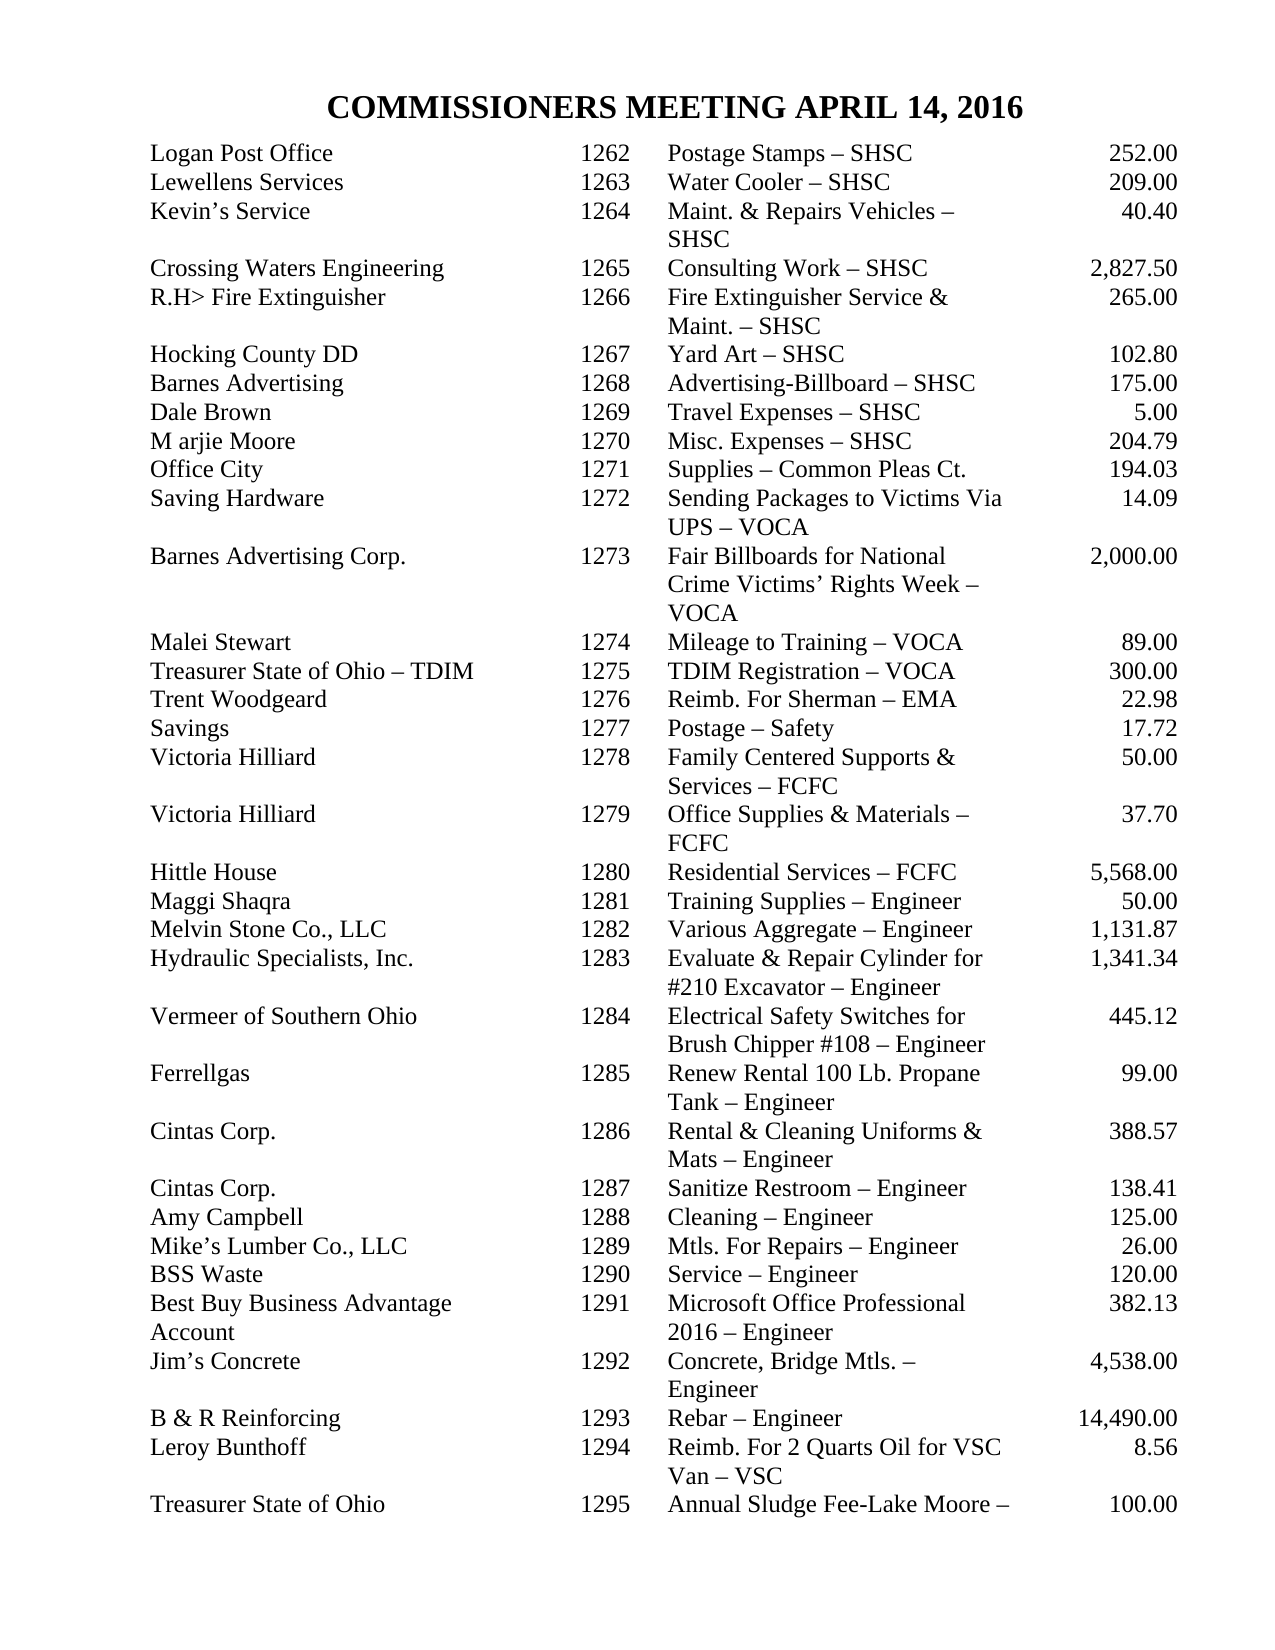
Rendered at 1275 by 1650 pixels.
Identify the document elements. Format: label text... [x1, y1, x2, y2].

table_cell 22.98 [1022, 685, 1189, 713]
table_cell Sending Packages to Victims Via UPS – VOCA [656, 483, 1022, 541]
table_cell Maint. & Repairs Vehicles – SHSC [656, 196, 1022, 253]
table_cell Cleaning – Engineer [656, 1202, 1022, 1231]
table_cell Logan Post Office [139, 138, 554, 167]
table_cell Concrete, Bridge Mtls. – Engineer [656, 1346, 1022, 1403]
table_cell Vermeer of Southern Ohio [139, 1001, 554, 1058]
table_cell 4,538.00 [1022, 1346, 1189, 1403]
table_cell 1295 [554, 1490, 656, 1518]
table_cell 125.00 [1022, 1202, 1189, 1231]
table_cell Crossing Waters Engineering [139, 253, 554, 282]
table_cell 2,000.00 [1022, 541, 1189, 627]
table_cell Hittle House [139, 857, 554, 886]
table_cell B & R Reinforcing [139, 1403, 554, 1432]
table_cell 1289 [554, 1231, 656, 1259]
table_cell 1280 [554, 857, 656, 886]
table_cell 1290 [554, 1260, 656, 1288]
table_cell Service – Engineer [656, 1260, 1022, 1288]
table_cell 1278 [554, 742, 656, 799]
table_cell Leroy Bunthoff [139, 1432, 554, 1489]
table_cell Supplies – Common Pleas Ct. [656, 455, 1022, 483]
table_cell Saving Hardware [139, 483, 554, 541]
table_cell 5.00 [1022, 397, 1189, 426]
table_cell Sanitize Restroom – Engineer [656, 1173, 1022, 1202]
table_cell 300.00 [1022, 656, 1189, 684]
table_cell Lewellens Services [139, 167, 554, 196]
table_cell 1267 [554, 340, 656, 368]
table_cell Office City [139, 455, 554, 483]
table_cell 120.00 [1022, 1260, 1189, 1288]
table_cell Kevin’s Service [139, 196, 554, 253]
table_cell Office Supplies & Materials – FCFC [656, 800, 1022, 857]
table_cell 1291 [554, 1288, 656, 1346]
table_cell 1292 [554, 1346, 656, 1403]
table_cell Yard Art – SHSC [656, 340, 1022, 368]
table_cell 1275 [554, 656, 656, 684]
table_cell Training Supplies – Engineer [656, 886, 1022, 914]
table_cell Consulting Work – SHSC [656, 253, 1022, 282]
table_cell 26.00 [1022, 1231, 1189, 1259]
table_cell 1272 [554, 483, 656, 541]
table_cell 1,131.87 [1022, 915, 1189, 943]
table_cell 445.12 [1022, 1001, 1189, 1058]
table_cell Water Cooler – SHSC [656, 167, 1022, 196]
table_cell Dale Brown [139, 397, 554, 426]
table_cell Renew Rental 100 Lb. Propane Tank – Engineer [656, 1058, 1022, 1116]
table_cell 1271 [554, 455, 656, 483]
table_cell 1286 [554, 1116, 656, 1173]
table_cell 50.00 [1022, 886, 1189, 914]
table_cell 1264 [554, 196, 656, 253]
table_cell Victoria Hilliard [139, 800, 554, 857]
table_cell Microsoft Office Professional 2016 – Engineer [656, 1288, 1022, 1346]
table_cell Treasurer State of Ohio – TDIM [139, 656, 554, 684]
table_cell 1279 [554, 800, 656, 857]
table_cell 1282 [554, 915, 656, 943]
table_cell Mileage to Training – VOCA [656, 627, 1022, 656]
table_cell Family Centered Supports & Services – FCFC [656, 742, 1022, 799]
table_cell Postage – Safety [656, 713, 1022, 742]
table_cell 1277 [554, 713, 656, 742]
table_cell Electrical Safety Switches for Brush Chipper #108 – Engineer [656, 1001, 1022, 1058]
table_cell 194.03 [1022, 455, 1189, 483]
table_cell 99.00 [1022, 1058, 1189, 1116]
table_cell Barnes Advertising Corp. [139, 541, 554, 627]
table_cell Advertising-Billboard – SHSC [656, 368, 1022, 397]
table_cell 204.79 [1022, 426, 1189, 454]
table_cell Fire Extinguisher Service & Maint. – SHSC [656, 282, 1022, 339]
table_cell Various Aggregate – Engineer [656, 915, 1022, 943]
table_cell Travel Expenses – SHSC [656, 397, 1022, 426]
table_cell 1269 [554, 397, 656, 426]
table_cell 89.00 [1022, 627, 1189, 656]
table_cell 138.41 [1022, 1173, 1189, 1202]
table_cell 5,568.00 [1022, 857, 1189, 886]
table_cell 1270 [554, 426, 656, 454]
table_cell Reimb. For 2 Quarts Oil for VSC Van – VSC [656, 1432, 1022, 1489]
table_cell 17.72 [1022, 713, 1189, 742]
table_cell 1276 [554, 685, 656, 713]
table_cell 102.80 [1022, 340, 1189, 368]
table_cell TDIM Registration – VOCA [656, 656, 1022, 684]
table_cell 1294 [554, 1432, 656, 1489]
table_cell 2,827.50 [1022, 253, 1189, 282]
table_cell Jim’s Concrete [139, 1346, 554, 1403]
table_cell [656, 1490, 1022, 1518]
table_cell Evaluate & Repair Cylinder for #210 Excavator – Engineer [656, 943, 1022, 1001]
table_cell Barnes Advertising [139, 368, 554, 397]
table_cell 252.00 [1022, 138, 1189, 167]
table_cell 8.56 [1022, 1432, 1189, 1489]
table_cell 14,490.00 [1022, 1403, 1189, 1432]
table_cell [139, 1490, 554, 1518]
table_cell Cintas Corp. [139, 1116, 554, 1173]
table_cell Malei Stewart [139, 627, 554, 656]
table_cell 1285 [554, 1058, 656, 1116]
table_cell 1274 [554, 627, 656, 656]
table_cell R.H> Fire Extinguisher [139, 282, 554, 339]
table_cell 1284 [554, 1001, 656, 1058]
table_cell Savings [139, 713, 554, 742]
table_cell 1268 [554, 368, 656, 397]
table_cell 100.00 [1022, 1490, 1189, 1518]
table_cell 14.09 [1022, 483, 1189, 541]
table_cell 1288 [554, 1202, 656, 1231]
table_cell 175.00 [1022, 368, 1189, 397]
table_cell M arjie Moore [139, 426, 554, 454]
table_cell 1283 [554, 943, 656, 1001]
table_cell 37.70 [1022, 800, 1189, 857]
table_cell Mike’s Lumber Co., LLC [139, 1231, 554, 1259]
table_cell Hocking County DD [139, 340, 554, 368]
table_cell Hydraulic Specialists, Inc. [139, 943, 554, 1001]
table_cell 1,341.34 [1022, 943, 1189, 1001]
table_cell Melvin Stone Co., LLC [139, 915, 554, 943]
table_cell 1287 [554, 1173, 656, 1202]
table_cell Rental & Cleaning Uniforms & Mats – Engineer [656, 1116, 1022, 1173]
table_cell 382.13 [1022, 1288, 1189, 1346]
table_cell 1262 [554, 138, 656, 167]
table_cell Maggi Shaqra [139, 886, 554, 914]
table_cell 388.57 [1022, 1116, 1189, 1173]
table_cell 265.00 [1022, 282, 1189, 339]
table_cell 50.00 [1022, 742, 1189, 799]
table_cell Misc. Expenses – SHSC [656, 426, 1022, 454]
table_cell Cintas Corp. [139, 1173, 554, 1202]
table_cell Trent Woodgeard [139, 685, 554, 713]
table_cell Amy Campbell [139, 1202, 554, 1231]
table_cell Mtls. For Repairs – Engineer [656, 1231, 1022, 1259]
table_cell BSS Waste [139, 1260, 554, 1288]
table_cell Postage Stamps – SHSC [656, 138, 1022, 167]
table_cell 1293 [554, 1403, 656, 1432]
table_cell Reimb. For Sherman – EMA [656, 685, 1022, 713]
table_cell 1266 [554, 282, 656, 339]
table_cell Fair Billboards for National Crime Victims’ Rights Week – VOCA [656, 541, 1022, 627]
table_cell 1265 [554, 253, 656, 282]
table_cell Residential Services – FCFC [656, 857, 1022, 886]
table_cell Ferrellgas [139, 1058, 554, 1116]
table_cell 40.40 [1022, 196, 1189, 253]
table_cell Victoria Hilliard [139, 742, 554, 799]
table_cell Best Buy Business Advantage Account [139, 1288, 554, 1346]
table_cell 1263 [554, 167, 656, 196]
table_cell 1281 [554, 886, 656, 914]
table_cell Rebar – Engineer [656, 1403, 1022, 1432]
table_cell 209.00 [1022, 167, 1189, 196]
table_cell 1273 [554, 541, 656, 627]
